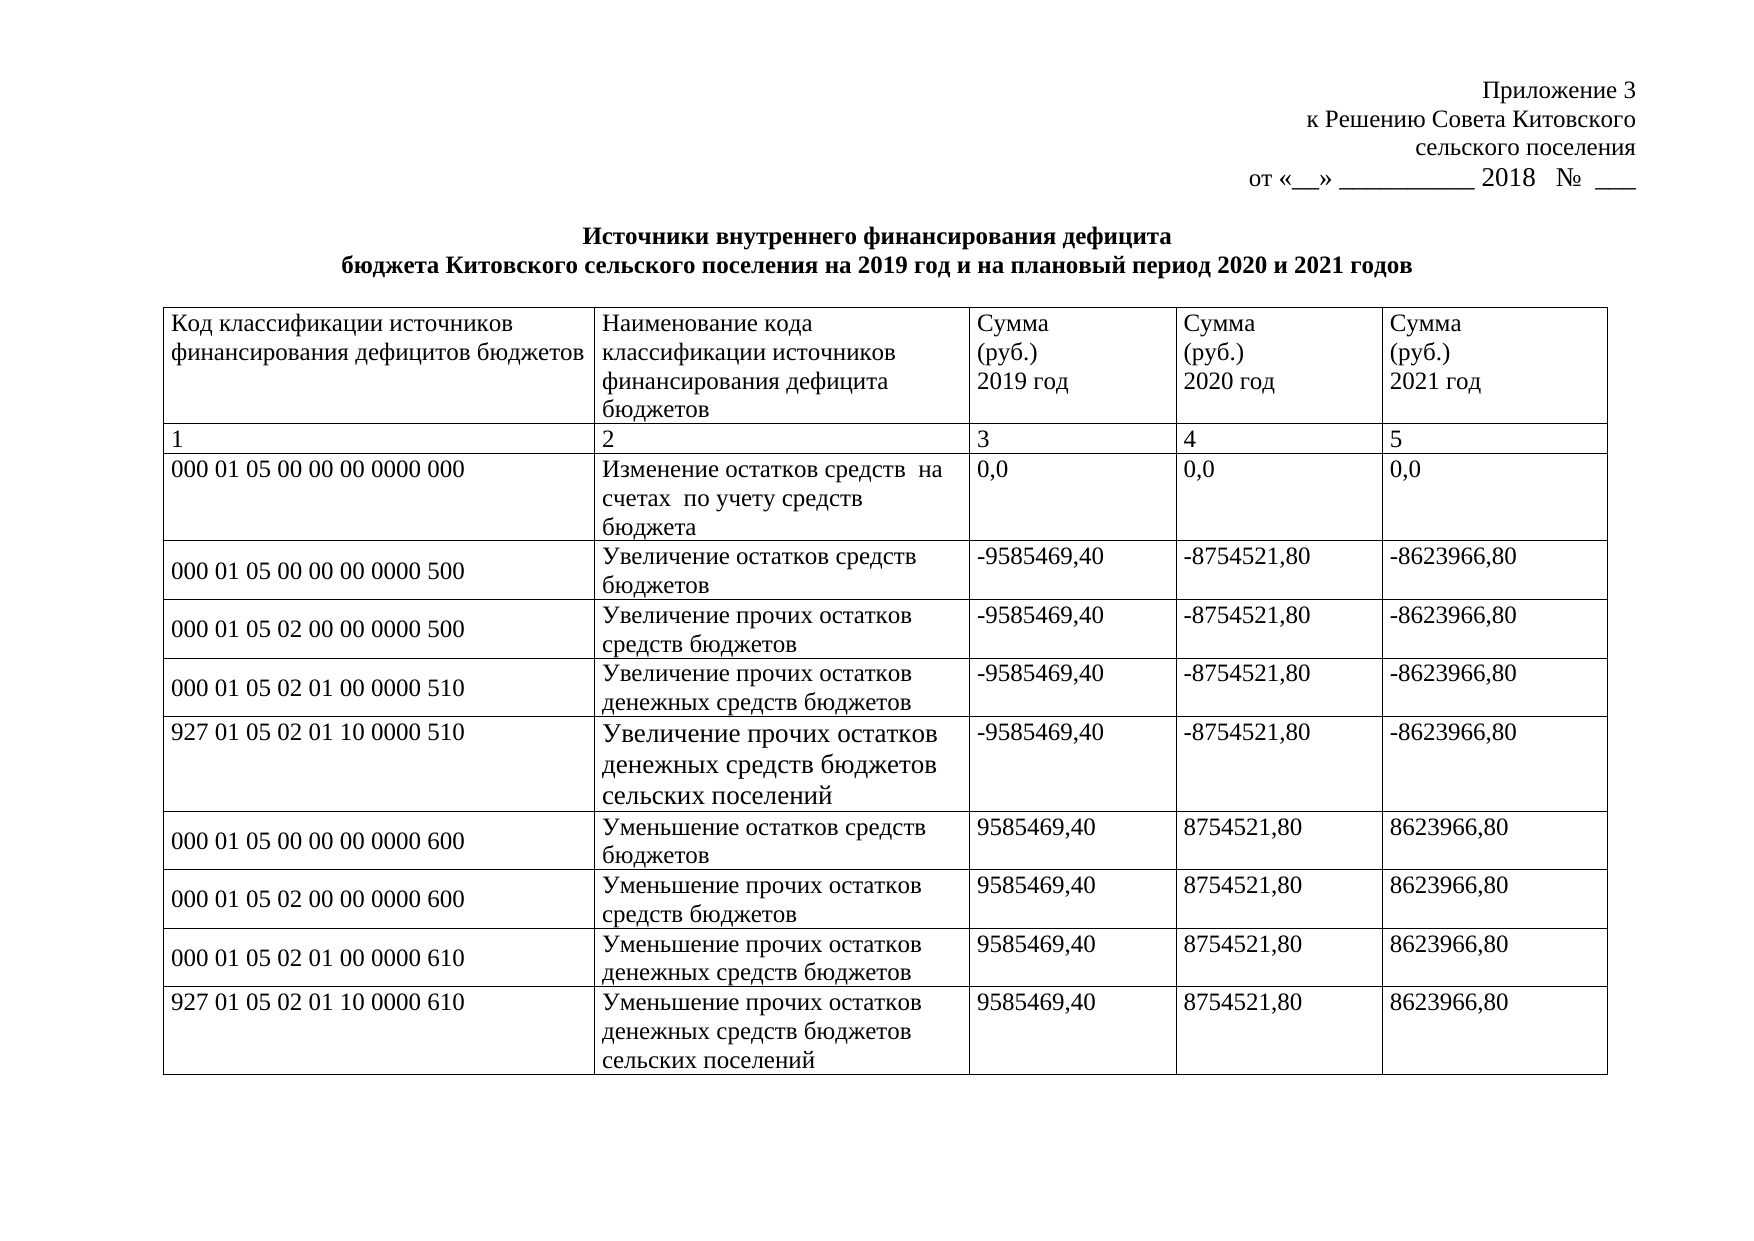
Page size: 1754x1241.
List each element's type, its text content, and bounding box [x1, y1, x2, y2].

table_header Сумма (руб.) 2021 год [1383, 308, 1607, 423]
table_cell -9585469,40 [970, 600, 1176, 657]
table_header Наименование кода классификации источников финансирования дефицита бюджетов [595, 308, 969, 423]
table_cell 8623966,80 [1383, 929, 1607, 986]
table_cell Увеличение прочих остатков средств бюджетов [595, 600, 969, 657]
table_cell Увеличение прочих остатков денежных средств бюджетов [595, 659, 969, 716]
table_cell 0,0 [1383, 454, 1607, 540]
text сельского поселения [118, 132, 1636, 161]
table_cell 927 01 05 02 01 10 0000 510 [164, 717, 594, 811]
table_cell Уменьшение прочих остатков денежных средств бюджетов [595, 929, 969, 986]
table_cell Изменение остатков средств на счетах по учету средств бюджета [595, 454, 969, 540]
table_cell 3 [970, 424, 1176, 453]
table_cell 8754521,80 [1177, 812, 1382, 869]
table_cell -9585469,40 [970, 717, 1176, 811]
table_cell 8754521,80 [1177, 929, 1382, 986]
table_cell 000 01 05 02 01 00 0000 510 [164, 659, 594, 716]
table_cell -8623966,80 [1383, 659, 1607, 716]
table_cell 2 [595, 424, 969, 453]
table_header Сумма (руб.) 2019 год [970, 308, 1176, 423]
text Источники внутреннего финансирования дефицита [118, 221, 1636, 250]
table_cell 000 01 05 02 00 00 0000 500 [164, 600, 594, 657]
table_cell 000 01 05 00 00 00 0000 600 [164, 812, 594, 869]
table_cell 000 01 05 00 00 00 0000 500 [164, 541, 594, 599]
table_cell 1 [164, 424, 594, 453]
table_cell 9585469,40 [970, 987, 1176, 1073]
table_cell 8623966,80 [1383, 870, 1607, 928]
text к Решению Совета Китовского [118, 104, 1636, 132]
table_cell 8623966,80 [1383, 987, 1607, 1073]
table_cell 8754521,80 [1177, 870, 1382, 928]
table_cell 9585469,40 [970, 870, 1176, 928]
table_cell 000 01 05 00 00 00 0000 000 [164, 454, 594, 540]
table_cell Уменьшение остатков средств бюджетов [595, 812, 969, 869]
table_cell -8754521,80 [1177, 717, 1382, 811]
table_cell 0,0 [1177, 454, 1382, 540]
table_cell -8754521,80 [1177, 659, 1382, 716]
table_cell 9585469,40 [970, 929, 1176, 986]
table_cell -8754521,80 [1177, 600, 1382, 657]
table_cell 8754521,80 [1177, 987, 1382, 1073]
text бюджета Китовского сельского поселения на 2019 год и на плановый период 2020 и 2021 годов [118, 250, 1636, 278]
table_cell -8754521,80 [1177, 541, 1382, 599]
table_cell -8623966,80 [1383, 717, 1607, 811]
table_cell Уменьшение прочих остатков денежных средств бюджетов сельских поселений [595, 987, 969, 1073]
table_cell 4 [1177, 424, 1382, 453]
table_cell 000 01 05 02 00 00 0000 600 [164, 870, 594, 928]
table_cell Увеличение прочих остатков денежных средств бюджетов сельских поселений [595, 717, 969, 811]
table_cell -8623966,80 [1383, 600, 1607, 657]
table_cell 927 01 05 02 01 10 0000 610 [164, 987, 594, 1073]
table_cell 9585469,40 [970, 812, 1176, 869]
table_cell -9585469,40 [970, 541, 1176, 599]
table_cell -9585469,40 [970, 659, 1176, 716]
table_cell 8623966,80 [1383, 812, 1607, 869]
table_cell Увеличение остатков средств бюджетов [595, 541, 969, 599]
table_cell -8623966,80 [1383, 541, 1607, 599]
table_cell 5 [1383, 424, 1607, 453]
table_cell 000 01 05 02 01 00 0000 610 [164, 929, 594, 986]
text от «__» __________ 2018 № ___ [118, 161, 1636, 192]
table_cell 0,0 [970, 454, 1176, 540]
table_cell Уменьшение прочих остатков средств бюджетов [595, 870, 969, 928]
text Приложение 3 [118, 75, 1636, 104]
table_header Код классификации источников финансирования дефицитов бюджетов [164, 308, 594, 423]
table_header Сумма (руб.) 2020 год [1177, 308, 1382, 423]
